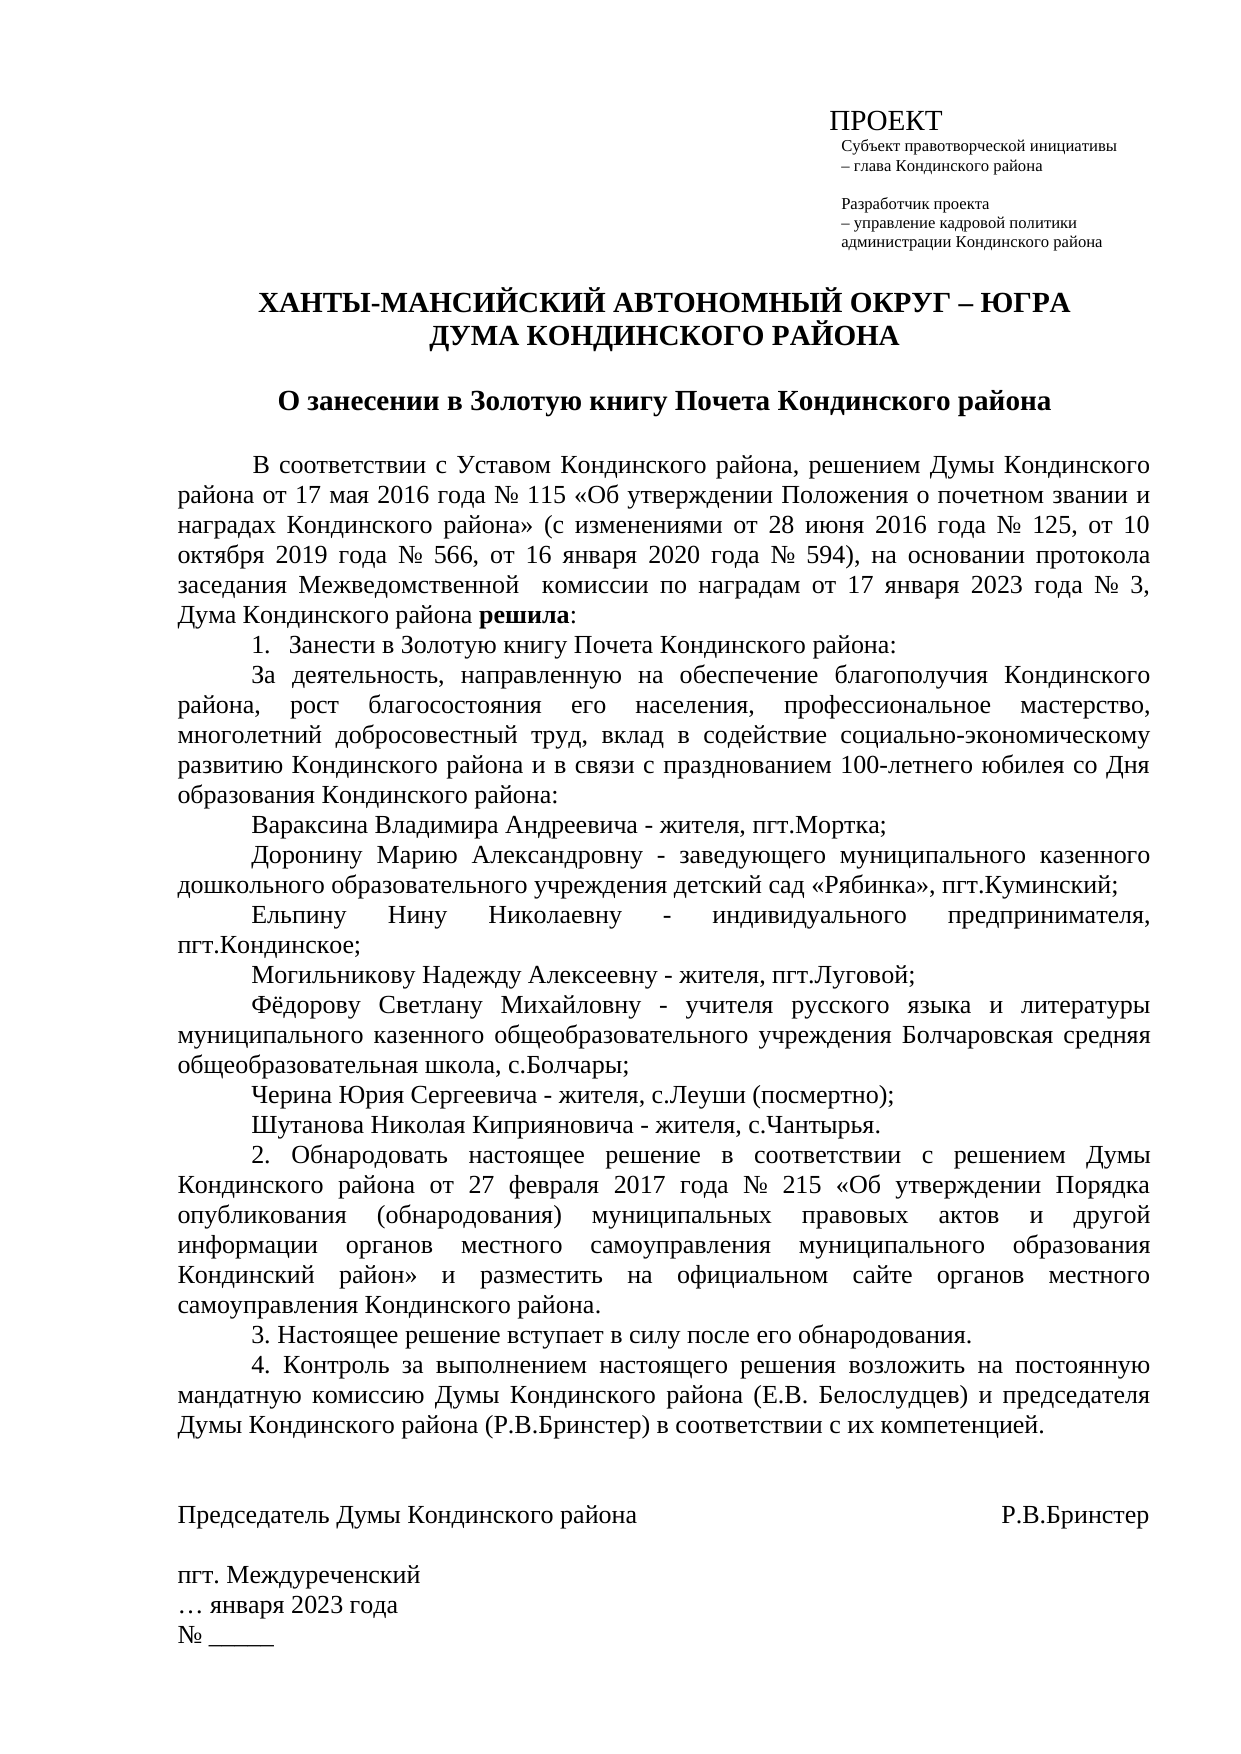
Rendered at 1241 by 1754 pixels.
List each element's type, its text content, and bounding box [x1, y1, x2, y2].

text В соответствии с Уставом Кондинского района, решением Думы Кондинского района от 17 мая 2016 года № 115 «Об утверждении Положения о почетном звании и наградах Кондинского района» (с изменениями от 28 июня 2016 года № 125, от 10 октября 2019 года № 566, от 16 января 2020 года № 594), на основании протокола заседания Межведомственной комиссии по наградам от 17 января 2023 года № 3, Дума Кондинского района решила: [177, 449, 1152, 629]
text Вараксина Владимира Андреевича - жителя, пгт.Мортка; [177, 809, 1152, 839]
list Занести в Золотую книгу Почета Кондинского района: [251, 629, 1152, 659]
text Черина Юрия Сергеевича - жителя, с.Леуши (посмертно); [177, 1079, 1152, 1109]
text Шутанова Николая Киприяновича - жителя, с.Чантырья. [177, 1109, 1152, 1139]
text ДУМА КОНДИНСКОГО РАЙОНА [177, 318, 1152, 352]
text 4. Контроль за выполнением настоящего решения возложить на постоянную мандатную комиссию Думы Кондинского района (Е.В. Белослудцев) и председателя Думы Кондинского района (Р.В.Бринстер) в соответствии с их компетенцией. [177, 1349, 1152, 1439]
text № _____ [177, 1619, 1152, 1649]
text – управление кадровой политики [841, 213, 1152, 232]
text … января 2023 года [177, 1589, 1152, 1619]
text пгт. Междуреченский [177, 1559, 1152, 1589]
text Могильникову Надежду Алексеевну - жителя, пгт.Луговой; [177, 959, 1152, 989]
text Разработчик проекта [767, 194, 1152, 213]
text 2. Обнародовать настоящее решение в соответствии с решением Думы Кондинского района от 27 февраля 2017 года № 215 «Об утверждении Порядка опубликования (обнародования) муниципальных правовых актов и другой информации органов местного самоуправления муниципального образования Кондинский район» и разместить на официальном сайте органов местного самоуправления Кондинского района. [177, 1139, 1152, 1319]
text 3. Настоящее решение вступает в силу после его обнародования. [177, 1319, 1152, 1349]
text ПРОЕКТ [546, 103, 1152, 136]
text – глава Кондинского района [767, 155, 1152, 174]
text Ельпину Нину Николаевну - индивидуального предпринимателя, пгт.Кондинское; [177, 899, 1152, 959]
text администрации Кондинского района [767, 232, 1152, 251]
text Доронину Марию Александровну - заведующего муниципального казенного дошкольного образовательного учреждения детский сад «Рябинка», пгт.Куминский; [177, 839, 1152, 899]
text О занесении в Золотую книгу Почета Кондинского района [177, 383, 1152, 416]
text Председатель Думы Кондинского района Р.В.Бринстер [177, 1499, 1152, 1529]
text За деятельность, направленную на обеспечение благополучия Кондинского района, рост благосостояния его населения, профессиональное мастерство, многолетний добросовестный труд, вклад в содействие социально-экономическому развитию Кондинского района и в связи с празднованием 100-летнего юбилея со Дня образования Кондинского района: [177, 659, 1152, 809]
text Фёдорову Светлану Михайловну - учителя русского языка и литературы муниципального казенного общеобразовательного учреждения Болчаровская средняя общеобразовательная школа, с.Болчары; [177, 989, 1152, 1079]
text Субъект правотворческой инициативы [767, 136, 1152, 155]
text ХАНТЫ-МАНСИЙСКИЙ АВТОНОМНЫЙ ОКРУГ – ЮГРА [177, 285, 1152, 318]
